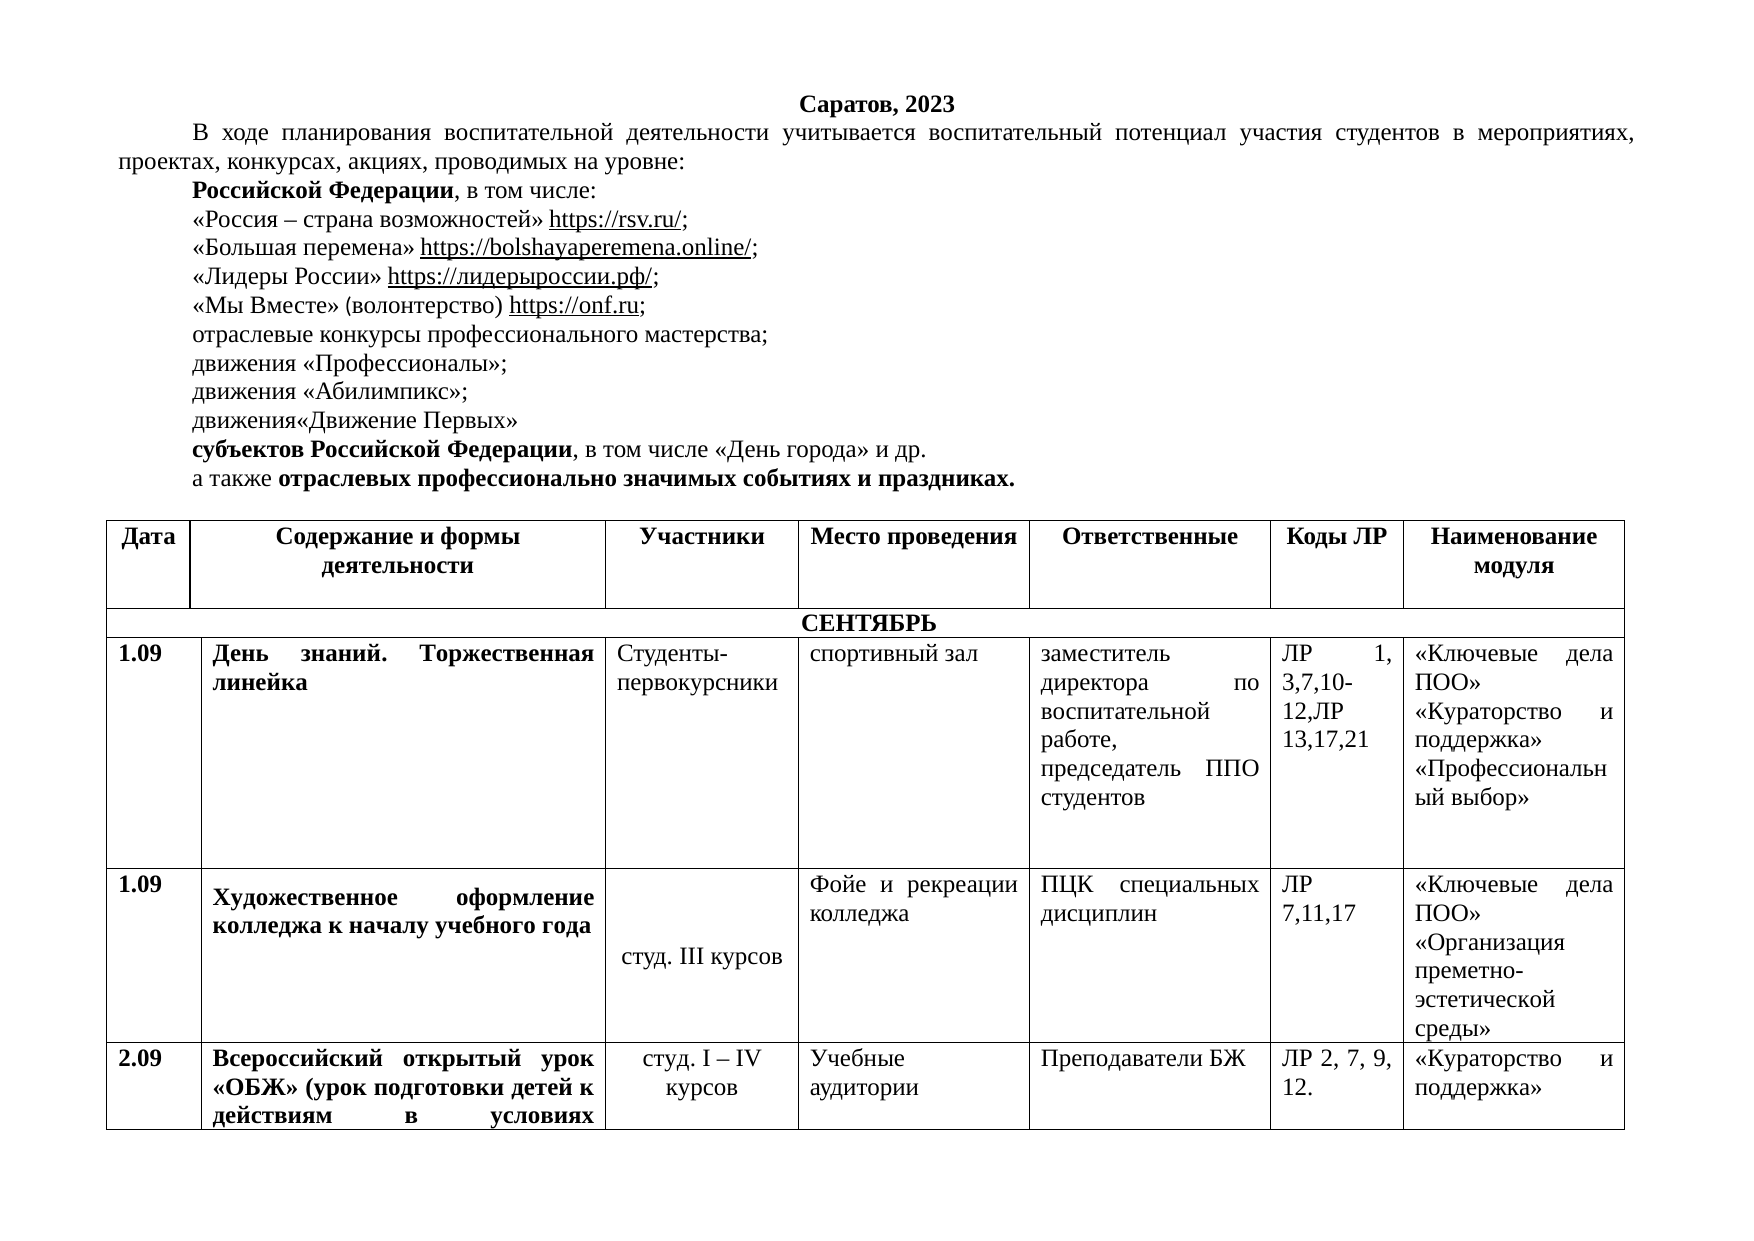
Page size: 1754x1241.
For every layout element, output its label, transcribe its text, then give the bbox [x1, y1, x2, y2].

table_header Наименование модуля [1404, 521, 1624, 607]
text Российской Федерации, в том числе: [118, 175, 1636, 204]
table_cell спортивный зал [799, 638, 1029, 868]
text «Россия – страна возможностей» https://rsv.ru/; [192, 204, 1636, 232]
text «Большая перемена» https://bolshayaperemena.online/; [192, 232, 1636, 261]
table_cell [1404, 1043, 1624, 1129]
table_cell Фойе и рекреации колледжа [799, 869, 1029, 1042]
table_cell ЛР 1, 3,7,10-12,ЛР 13,17,21 [1271, 638, 1403, 868]
table_cell Студенты-первокурсники [606, 638, 798, 868]
text отраслевые конкурсы профессионального мастерства; [192, 319, 1636, 348]
table_cell студ. III курсов [606, 869, 798, 1042]
table_cell «Ключевые дела ПОО» «Кураторство и поддержка» «Профессиональный выбор» [1404, 638, 1624, 868]
text движения «Профессионалы»; [192, 348, 1636, 376]
table_header Место проведения [799, 521, 1029, 607]
text В ходе планирования воспитательной деятельности учитывается воспитательный потенциал участия студентов в мероприятиях, проектах, конкурсах, акциях, проводимых на уровне: [118, 117, 1636, 175]
table_cell заместитель директора по воспитательной работе, председатель ППО студентов [1030, 638, 1270, 868]
table_cell Преподаватели БЖ [1030, 1043, 1270, 1129]
text движения «Абилимпикс»; [192, 376, 1636, 405]
table_cell ЛР 7,11,17 [1271, 869, 1403, 1042]
table_cell 2.09 [107, 1043, 201, 1129]
table_cell 1.09 [107, 638, 201, 868]
table_cell 1.09 [107, 869, 201, 1042]
table_cell «Ключевые дела ПОО» «Организация преметно-эстетической среды» [1404, 869, 1624, 1042]
table_header Участники [606, 521, 798, 607]
text «Мы Вместе» (волонтерство) https://onf.ru; [192, 290, 1636, 319]
table_cell Художественное оформление колледжа к началу учебного года [202, 869, 605, 1042]
table_cell СЕНТЯБРЬ [107, 609, 1624, 637]
table_header Дата [107, 521, 189, 607]
table_cell студ. I – IV курсов [606, 1043, 798, 1129]
text Саратов, 2023 [118, 89, 1636, 117]
text а также отраслевых профессионально значимых событиях и праздниках. [118, 463, 1636, 491]
table_cell Учебные аудитории [799, 1043, 1029, 1129]
text субъектов Российской Федерации, в том числе «День города» и др. [118, 434, 1636, 463]
table_header Содержание и формы деятельности [191, 521, 605, 607]
text движения«Движение Первых» [192, 405, 1636, 434]
table_header Коды ЛР [1271, 521, 1403, 607]
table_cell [202, 1043, 605, 1129]
table_header Ответственные [1030, 521, 1270, 607]
table_cell ЛР 2, 7, 9, 12. [1271, 1043, 1403, 1129]
table_cell День знаний. Торжественная линейка [202, 638, 605, 868]
text «Лидеры России» https://лидерыроссии.рф/; [192, 261, 1636, 290]
table_cell ПЦК специальных дисциплин [1030, 869, 1270, 1042]
